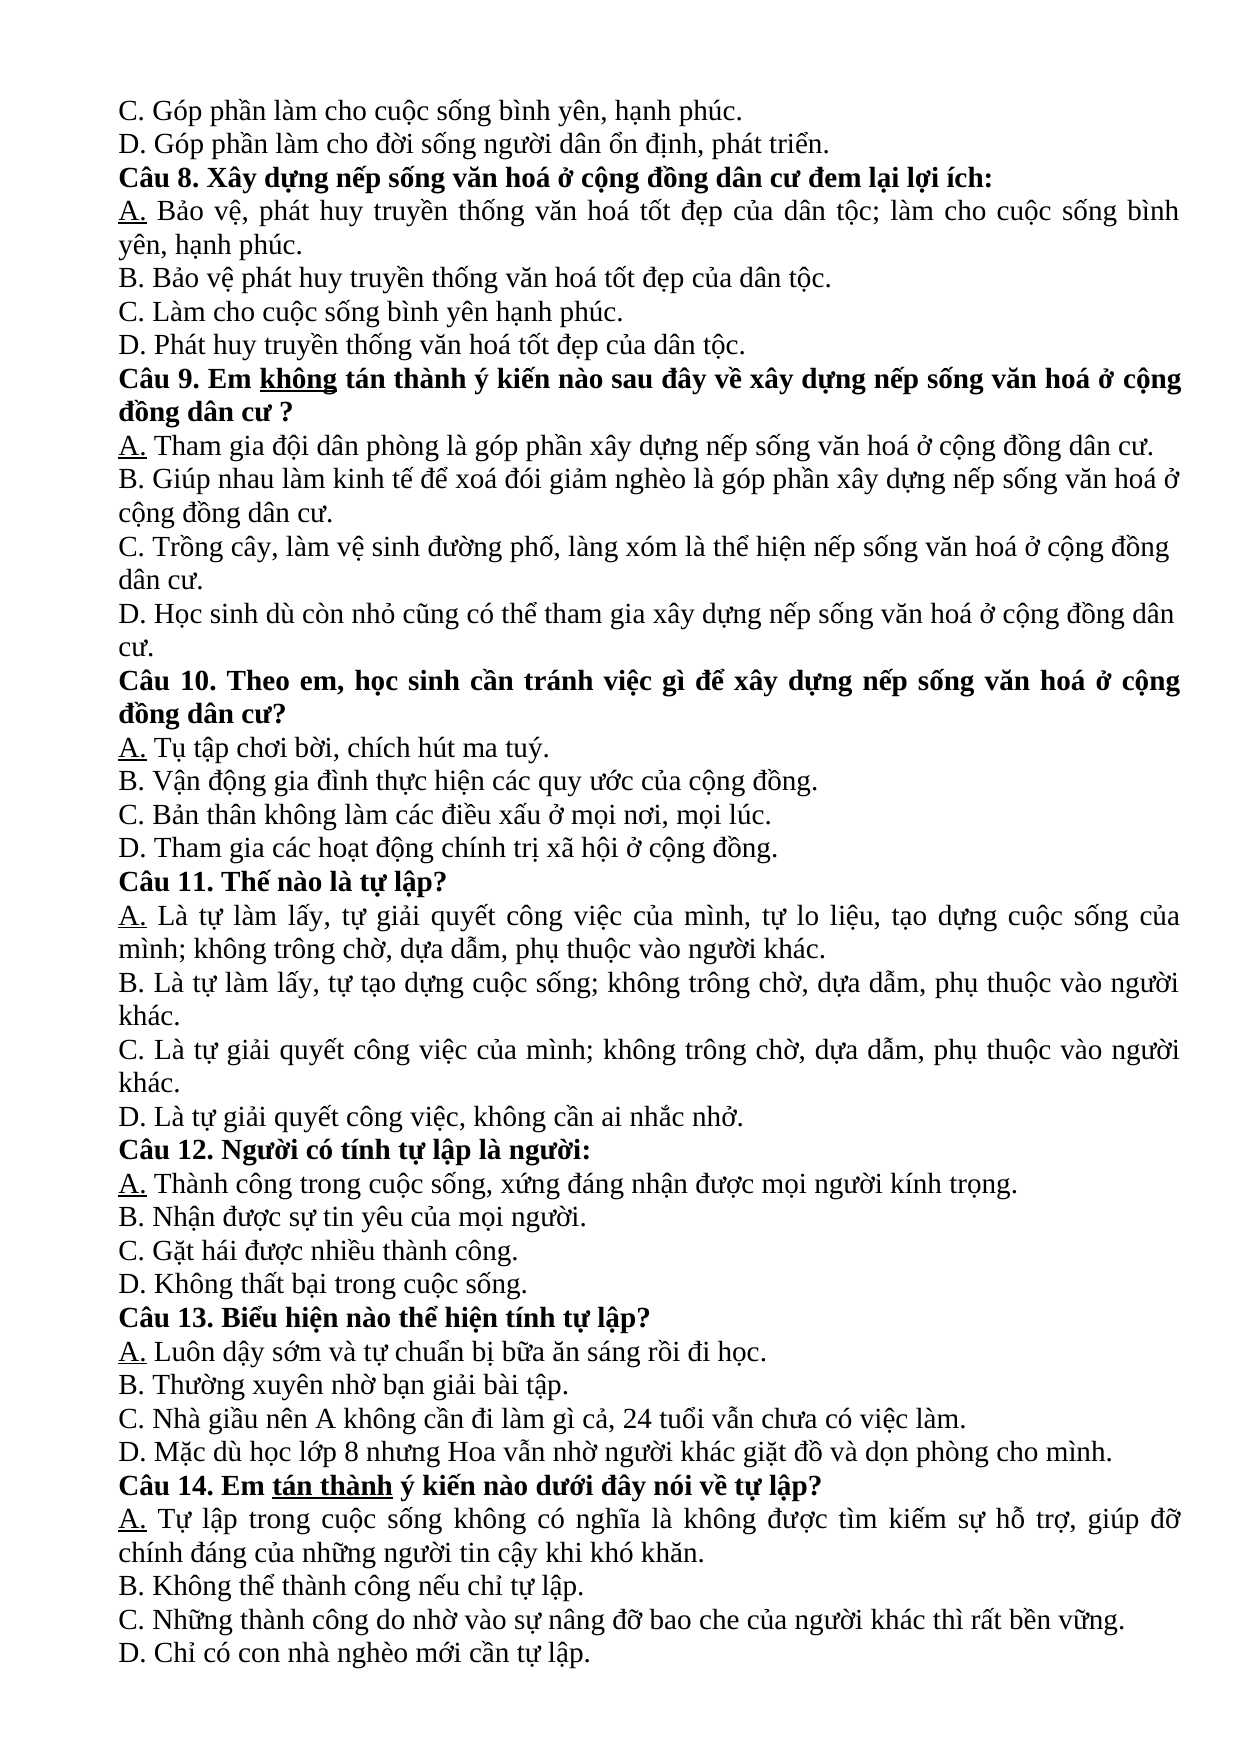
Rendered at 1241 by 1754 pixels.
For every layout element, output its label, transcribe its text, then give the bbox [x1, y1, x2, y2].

text D. Chỉ có con nhà nghèo mới cần tự lập. [118, 1636, 1181, 1669]
text C. Làm cho cuộc sống bình yên hạnh phúc. [118, 294, 1181, 327]
text D. Không thất bại trong cuộc sống. [118, 1267, 1181, 1300]
text B. Nhận được sự tin yêu của mọi người. [118, 1199, 1181, 1233]
text C. Gặt hái được nhiều thành công. [118, 1233, 1181, 1267]
text A. Luôn dậy sớm và tự chuẩn bị bữa ăn sáng rồi đi học. [118, 1334, 1181, 1367]
text Câu 11. Thế nào là tự lập? [118, 864, 1181, 898]
text C. Nhà giầu nên A không cần đi làm gì cả, 24 tuổi vẫn chưa có việc làm. [118, 1401, 1181, 1434]
text B. Bảo vệ phát huy truyền thống văn hoá tốt đẹp của dân tộc. [118, 260, 1181, 294]
text Câu 8. Xây dựng nếp sống văn hoá ở cộng đồng dân cư đem lại lợi ích: [118, 160, 1181, 193]
text A. Tham gia đội dân phòng là góp phần xây dựng nếp sống văn hoá ở cộng đồng dân cư. B. Giúp nhau làm kinh tế để xoá đói giảm nghèo là góp phần xây dựng nếp sống văn hoá ở cộng đồng dân cư. C. Trồng cây, làm vệ sinh đường phố, làng xóm là thể hiện nếp sống văn hoá ở cộng đồng dân cư. D. Học sinh dù còn nhỏ cũng có thể tham gia xây dựng nếp sống văn hoá ở cộng đồng dân cư. [118, 428, 1181, 663]
text B. Thường xuyên nhờ bạn giải bài tập. [118, 1367, 1181, 1401]
text Câu 13. Biểu hiện nào thể hiện tính tự lập? [118, 1300, 1181, 1334]
text D. Là tự giải quyết công việc, không cần ai nhắc nhở. [118, 1099, 1181, 1132]
text B. Không thể thành công nếu chỉ tự lập. [118, 1568, 1181, 1602]
text B. Vận động gia đình thực hiện các quy ước của cộng đồng. [118, 763, 1181, 797]
text A. Tụ tập chơi bời, chích hút ma tuý. [118, 730, 1181, 763]
text A. Thành công trong cuộc sống, xứng đáng nhận được mọi người kính trọng. [118, 1166, 1181, 1199]
text Câu 9. Em không tán thành ý kiến nào sau đây về xây dựng nếp sống văn hoá ở cộng đồng dân cư ? [118, 361, 1181, 428]
text B. Là tự làm lấy, tự tạo dựng cuộc sống; không trông chờ, dựa dẫm, phụ thuộc vào người khác. [118, 965, 1181, 1032]
text Câu 10. Theo em, học sinh cần tránh việc gì để xây dựng nếp sống văn hoá ở cộng đồng dân cư? [118, 663, 1181, 730]
text A. Tự lập trong cuộc sống không có nghĩa là không được tìm kiếm sự hỗ trợ, giúp đỡ chính đáng của những người tin cậy khi khó khăn. [118, 1501, 1181, 1568]
text A. Bảo vệ, phát huy truyền thống văn hoá tốt đẹp của dân tộc; làm cho cuộc sống bình yên, hạnh phúc. [118, 193, 1181, 260]
text Câu 12. Người có tính tự lập là người: [118, 1132, 1181, 1166]
text Câu 14. Em tán thành ý kiến nào dưới đây nói về tự lập? [118, 1468, 1181, 1501]
text D. Tham gia các hoạt động chính trị xã hội ở cộng đồng. [118, 831, 1181, 864]
text A. Là tự làm lấy, tự giải quyết công việc của mình, tự lo liệu, tạo dựng cuộc sống của mình; không trông chờ, dựa dẫm, phụ thuộc vào người khác. [118, 898, 1181, 965]
text C. Là tự giải quyết công việc của mình; không trông chờ, dựa dẫm, phụ thuộc vào người khác. [118, 1032, 1181, 1099]
text C. Bản thân không làm các điều xấu ở mọi nơi, mọi lúc. [118, 797, 1181, 831]
text D. Mặc dù học lớp 8 nhưng Hoa vẫn nhờ người khác giặt đồ và dọn phòng cho mình. [118, 1434, 1181, 1468]
text D. Phát huy truyền thống văn hoá tốt đẹp của dân tộc. [118, 327, 1181, 361]
text C. Những thành công do nhờ vào sự nâng đỡ bao che của người khác thì rất bền vững. [118, 1602, 1181, 1636]
text D. Góp phần làm cho đời sống người dân ổn định, phát triển. [118, 126, 1181, 160]
text C. Góp phần làm cho cuộc sống bình yên, hạnh phúc. [118, 93, 1181, 126]
